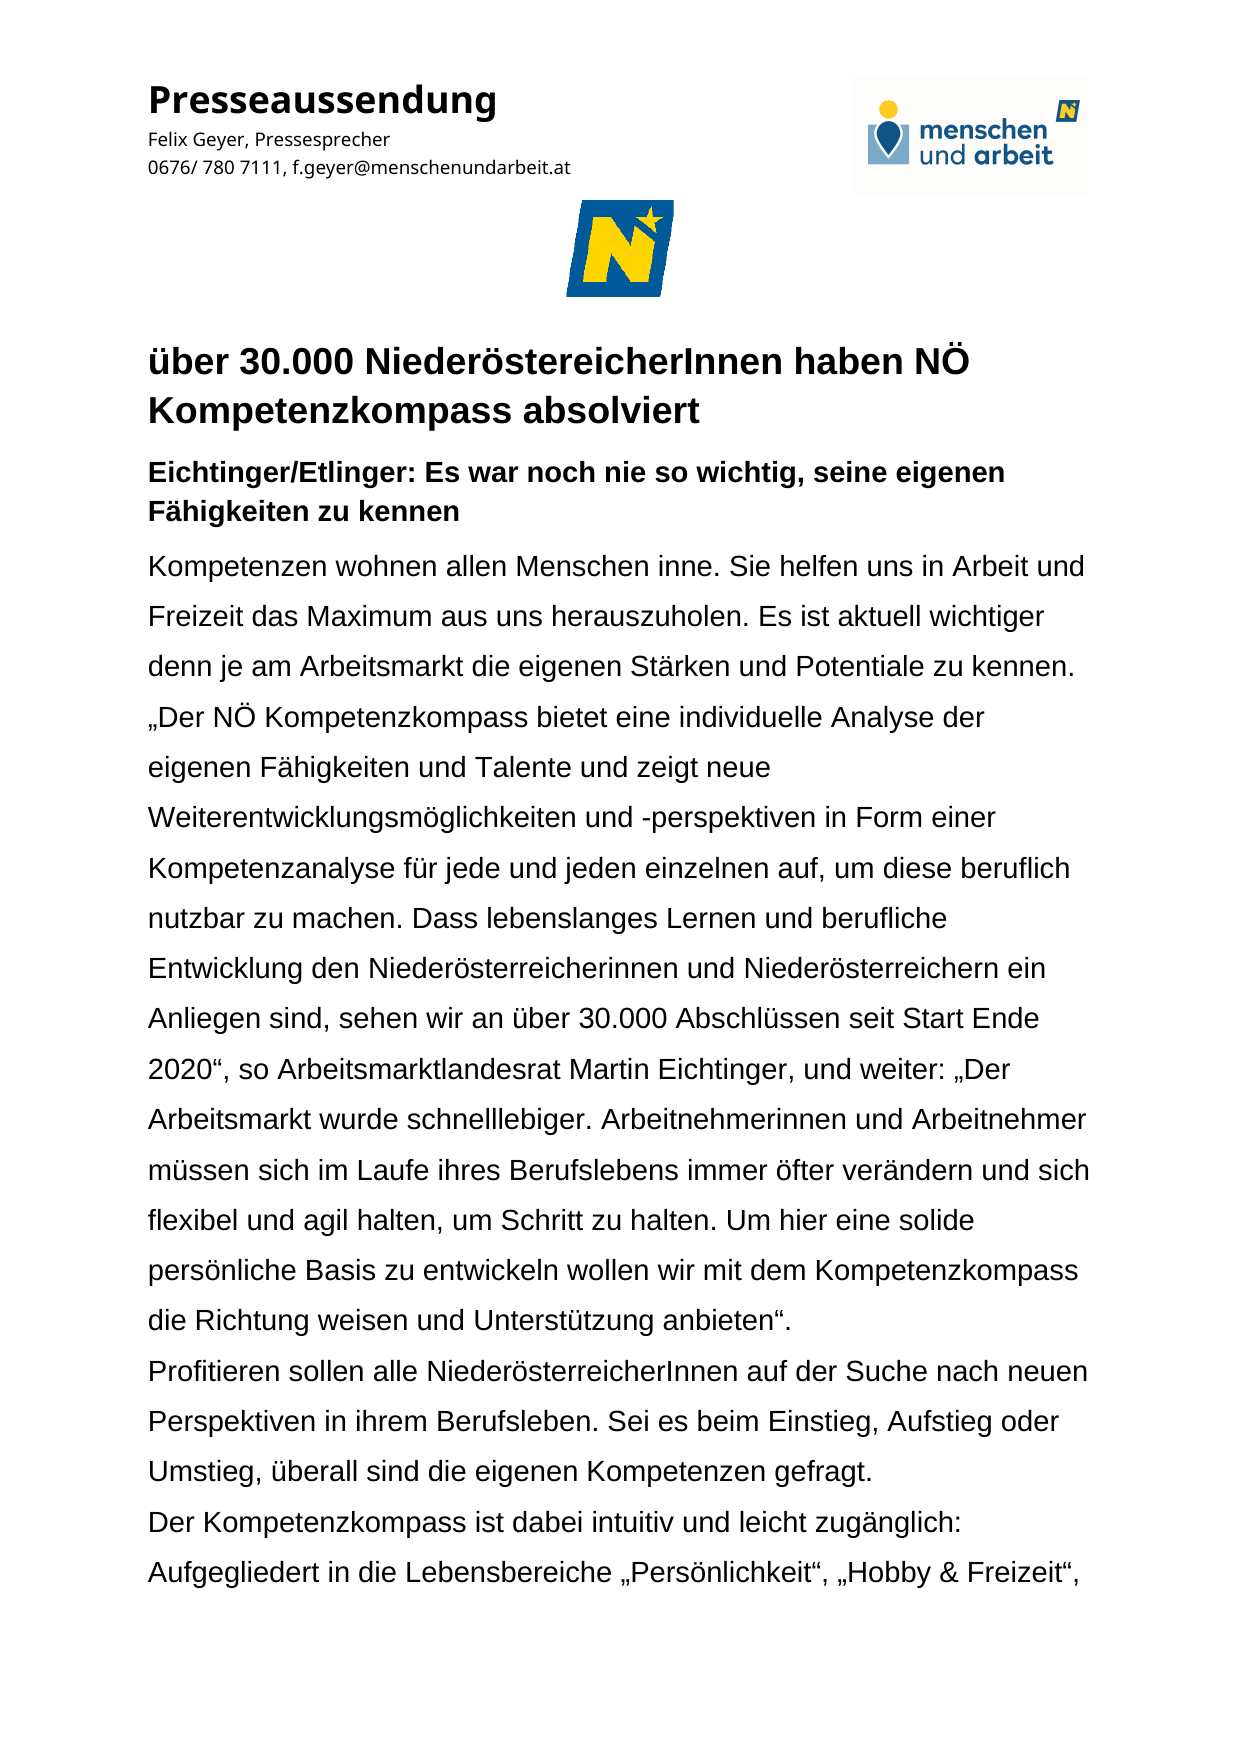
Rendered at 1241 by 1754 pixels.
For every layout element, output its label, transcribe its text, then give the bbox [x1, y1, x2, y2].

text Kompetenzen wohnen allen Menschen inne. Sie helfen uns in Arbeit und Freizeit das Maximum aus uns herauszuholen. Es ist aktuell wichtiger denn je am Arbeitsmarkt die eigenen Stärken und Potentiale zu kennen. „Der NÖ Kompetenzkompass bietet eine individuelle Analyse der eigenen Fähigkeiten und Talente und zeigt neue Weiterentwicklungsmöglichkeiten und -perspektiven in Form einer Kompetenzanalyse für jede und jeden einzelnen auf, um diese beruflich nutzbar zu machen. Dass lebenslanges Lernen und berufliche Entwicklung den Niederösterreicherinnen und Niederösterreichern ein Anliegen sind, sehen wir an über 30.000 Abschlüssen seit Start Ende 2020“, so Arbeitsmarktlandesrat Martin Eichtinger, und weiter: „Der Arbeitsmarkt wurde schnelllebiger. Arbeitnehmerinnen und Arbeitnehmer müssen sich im Laufe ihres Berufslebens immer öfter verändern und sich flexibel und agil halten, um Schritt zu halten. Um hier eine solide persönliche Basis zu entwickeln wollen wir mit dem Kompetenzkompass die Richtung weisen und Unterstützung anbieten“. [148, 549, 1093, 1337]
text Eichtinger/Etlinger: Es war noch nie so wichtig, seine eigenen Fähigkeiten zu kennen [148, 455, 1093, 527]
picture [566, 200, 674, 297]
text Profitieren sollen alle NiederösterreicherInnen auf der Suche nach neuen Perspektiven in ihrem Berufsleben. Sei es beim Einstieg, Aufstieg oder Umstieg, überall sind die eigenen Kompetenzen gefragt. [148, 1354, 1093, 1488]
text über 30.000 NiederöstereicherInnen haben NÖ Kompetenzkompass absolviert [148, 339, 1093, 432]
picture [851, 75, 1089, 194]
